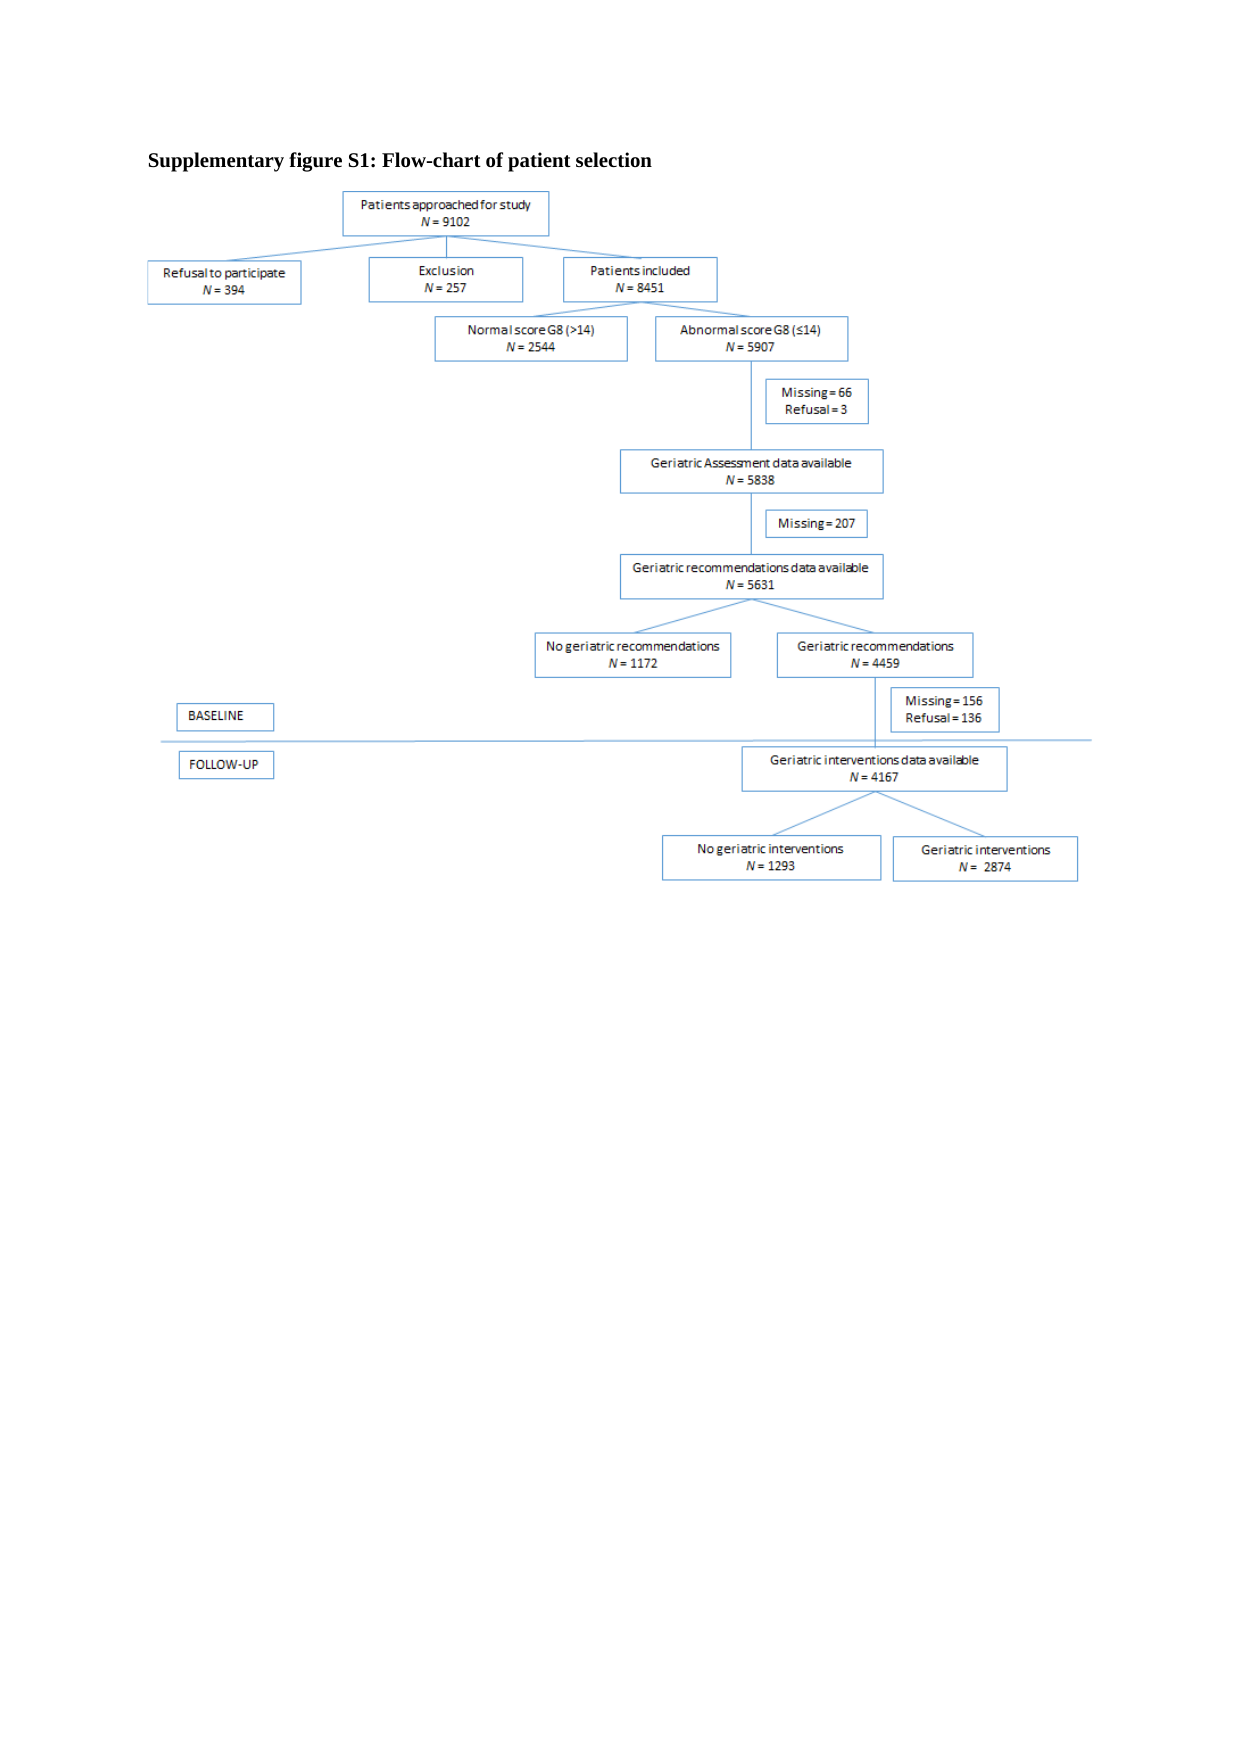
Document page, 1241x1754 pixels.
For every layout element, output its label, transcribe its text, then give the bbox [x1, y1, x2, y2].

picture [147, 191, 1093, 884]
text Supplementary figure S1: Flow-chart of patient selection [148, 148, 1093, 172]
